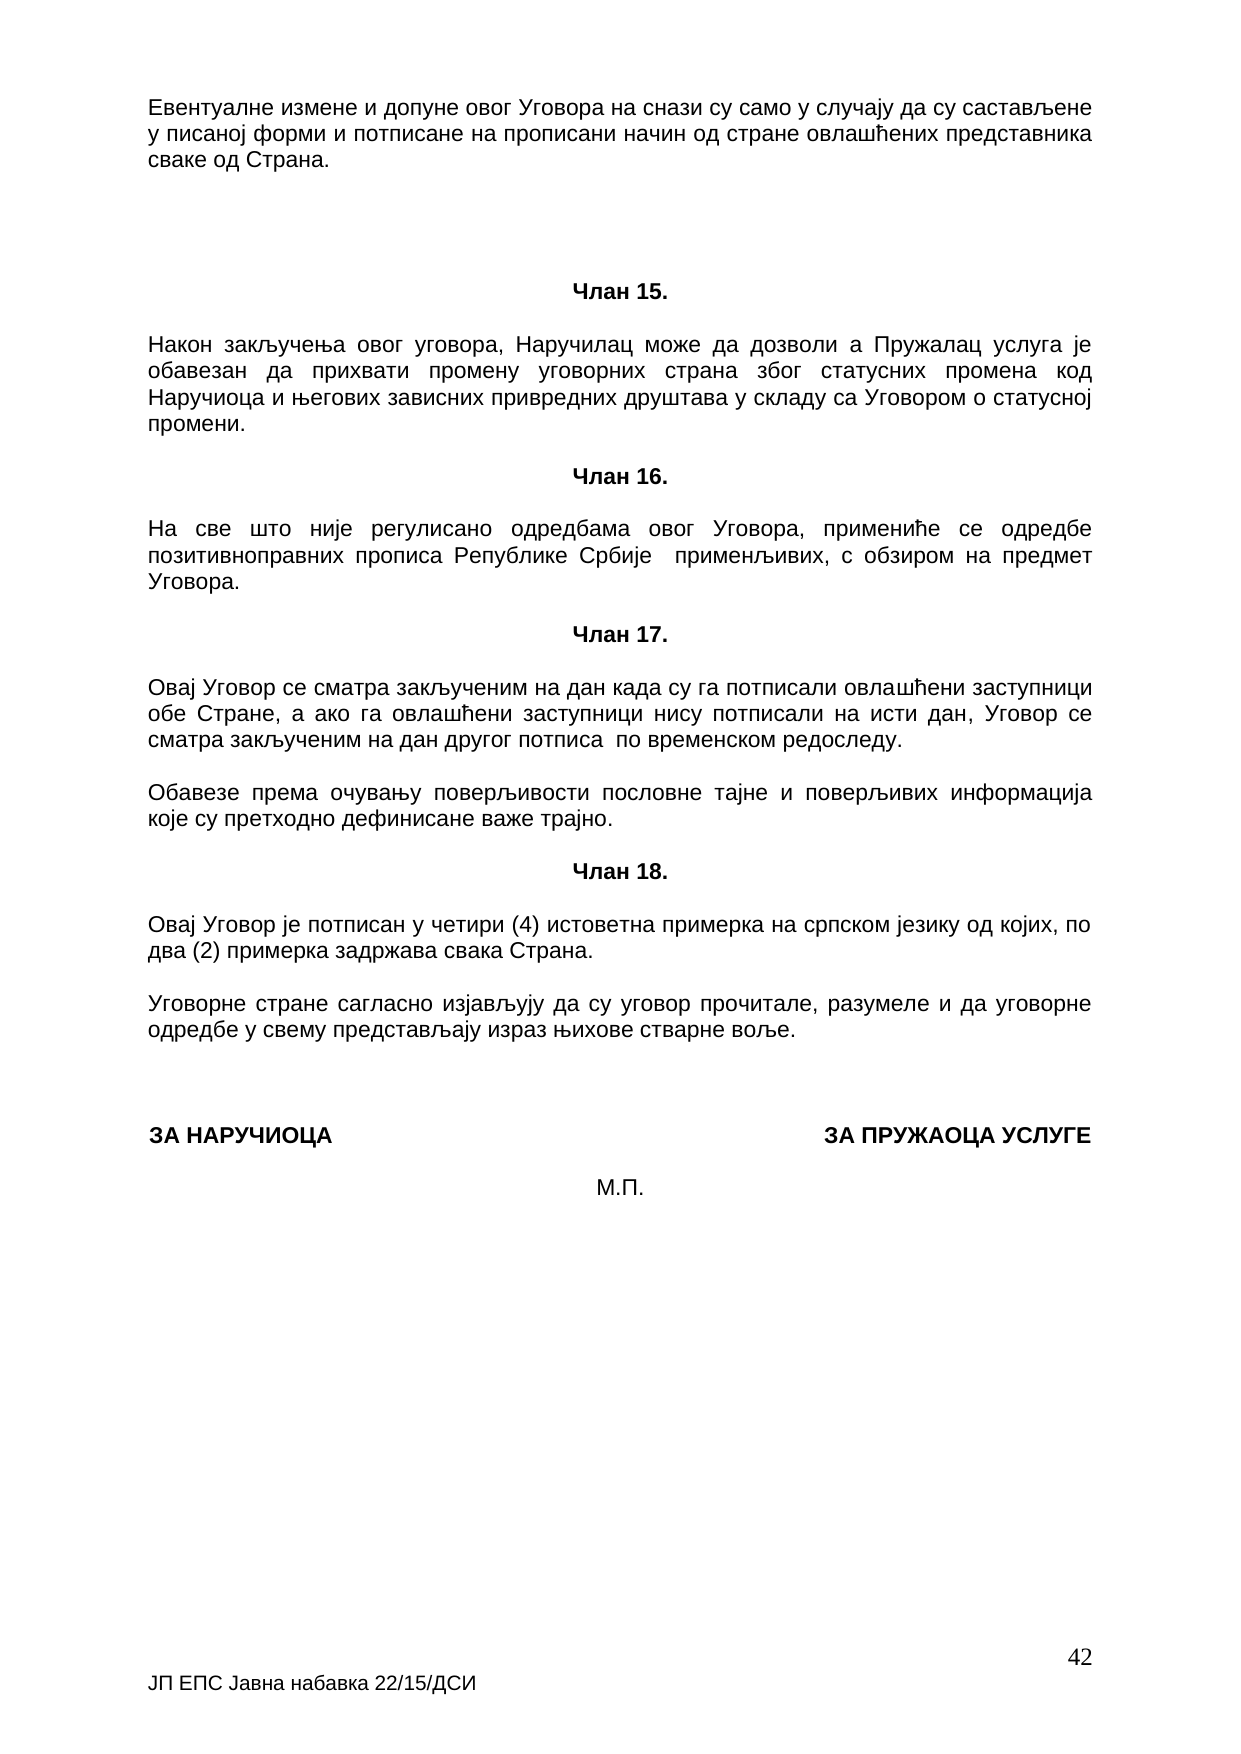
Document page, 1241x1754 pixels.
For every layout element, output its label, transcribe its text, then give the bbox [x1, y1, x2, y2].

text На све што није регулисано одредбама овог Уговора, примениће се одредбе позитивноправних прописа Републике Србије применљивих, с обзиром на предмет Уговора. [148, 515, 1093, 594]
text Члан 16. [148, 463, 1093, 489]
text Овај Уговор је потписан у четири (4) истоветна примерка на српском језику од којих, по два (2) примерка задржава свака Страна. [148, 911, 1093, 963]
text Уговорне стране сагласно изјављују да су уговор прочитале, разумеле и да уговорне одредбе у свему представљају израз њихове стварне воље. [148, 990, 1093, 1042]
text Члан 17. [148, 621, 1093, 647]
text Овај Уговор се сматра закљученим на дан када су га потписали овлашћени заступници обе Стране, а ако га овлашћени заступници нису потписали на исти дан, Уговор се сматра закљученим на дан другог потписа по временском редоследу. [148, 673, 1093, 753]
text Члан 18. [148, 858, 1093, 884]
text Члан 15. [148, 278, 1093, 304]
text М.П. [148, 1174, 1093, 1201]
text Обавезе према очувању поверљивости пословне тајне и поверљивих информација које су претходно дефинисане важе трајно. [148, 779, 1093, 832]
text Евентуалне измене и допуне овог Уговора на снази су само у случају да су састављене у писаној форми и потписане на прописани начин од стране овлашћених представника сваке од Страна. [148, 94, 1093, 173]
text ЗА НАРУЧИОЦА ЗА Пружаоца услуге [148, 1122, 1093, 1148]
text Након закључења овог уговора, Наручилац може да дозволи а Пружалац услуга је обавезан да прихвати промену уговорних страна због статусних промена код Наручиоца и његових зависних привредних друштава у складу са Уговором о статусној промени. [148, 331, 1093, 436]
